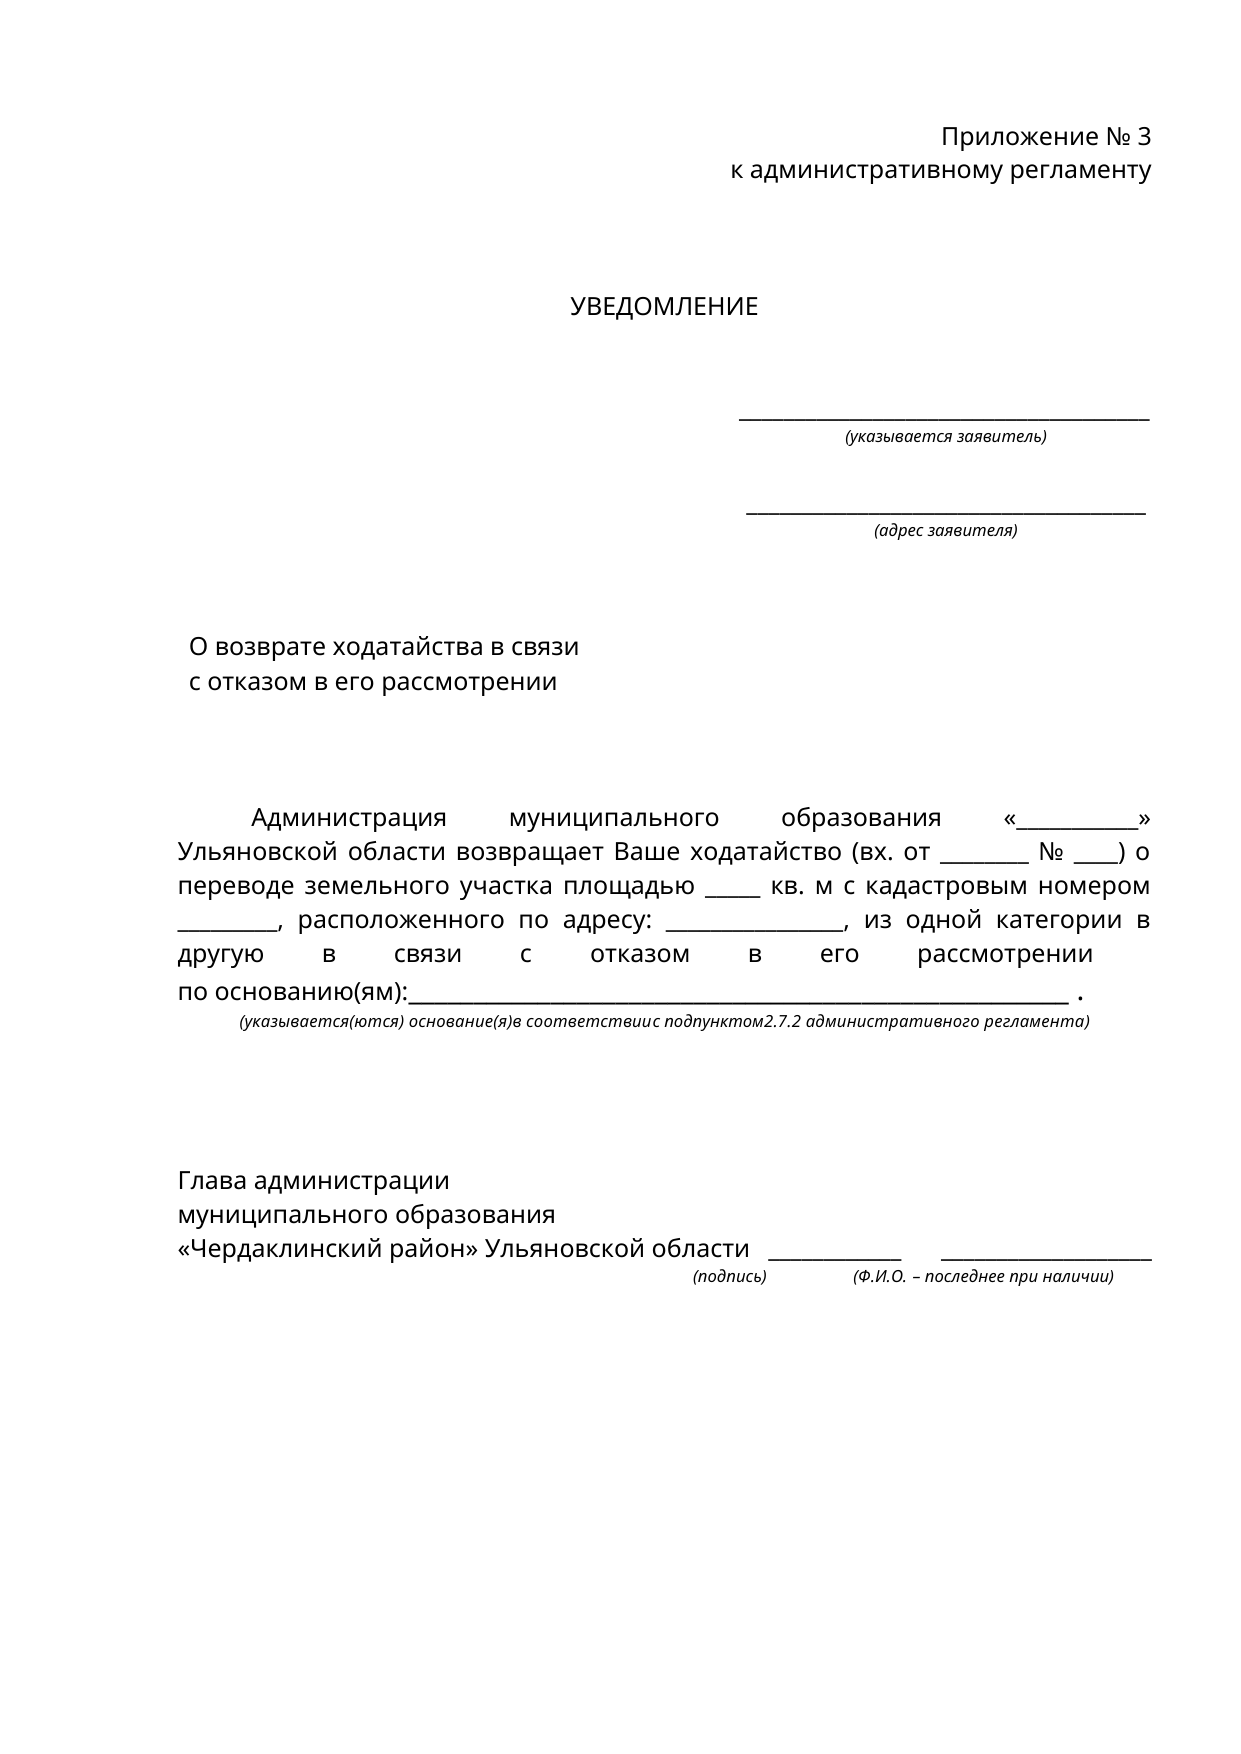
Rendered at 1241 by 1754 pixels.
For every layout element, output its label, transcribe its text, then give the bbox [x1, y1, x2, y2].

text (указывается(ются) основание(я)в соответствиис подпунктом2.7.2 административного регламента) [177, 1009, 1152, 1032]
text «Чердаклинский район» Ульяновской области ____________ ___________________ (подпись) (Ф.И.О. – последнее при наличии) [177, 1231, 1152, 1287]
text Приложение № 3 [177, 118, 1152, 152]
table_header _____________________________________ (указывается заявитель) ____________________________________ (адрес заявителя) [696, 357, 1196, 697]
text к административному регламенту [177, 152, 1152, 186]
text Глава администрации [177, 1163, 1147, 1197]
table_header О возврате ходатайства в связи с отказом в его рассмотрении [177, 357, 696, 697]
text УВЕДОМЛЕНИЕ [177, 288, 1152, 322]
text муниципального образования [177, 1197, 1147, 1231]
text Администрация муниципального образования «___________» Ульяновской области возвращает Ваше ходатайство (вх. от ________ № ____) о переводе земельного участка площадью _____ кв. м с кадастровым номером _________, расположенного по адресу: ________________, из одной категории в другую в связи с отказом в его рассмотрении по основанию(ям):___________________________________________________ . [177, 799, 1152, 1009]
